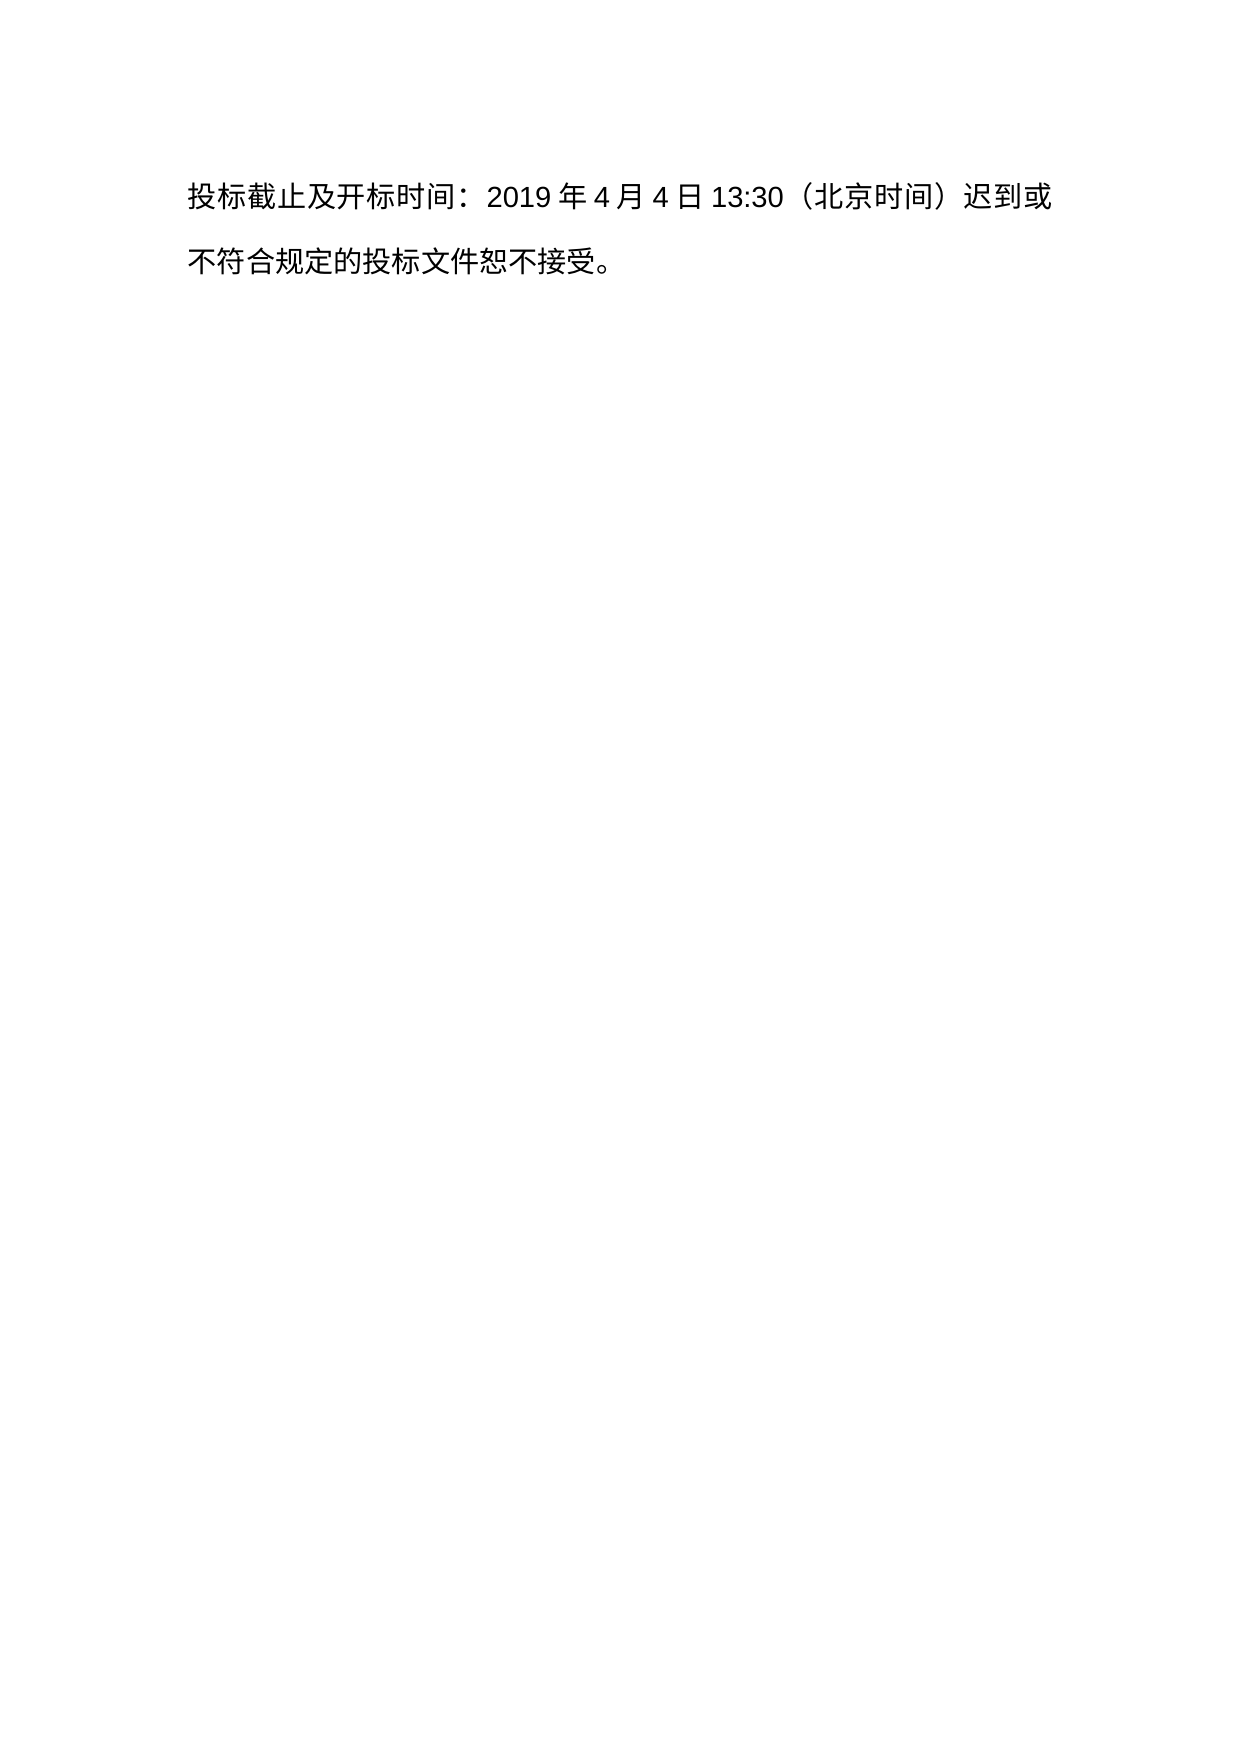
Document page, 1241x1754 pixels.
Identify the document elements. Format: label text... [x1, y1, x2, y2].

text 投标截止及开标时间：2019年4月4日13:30（北京时间）迟到或不符合规定的投标文件恕不接受。 [187, 162, 1053, 292]
